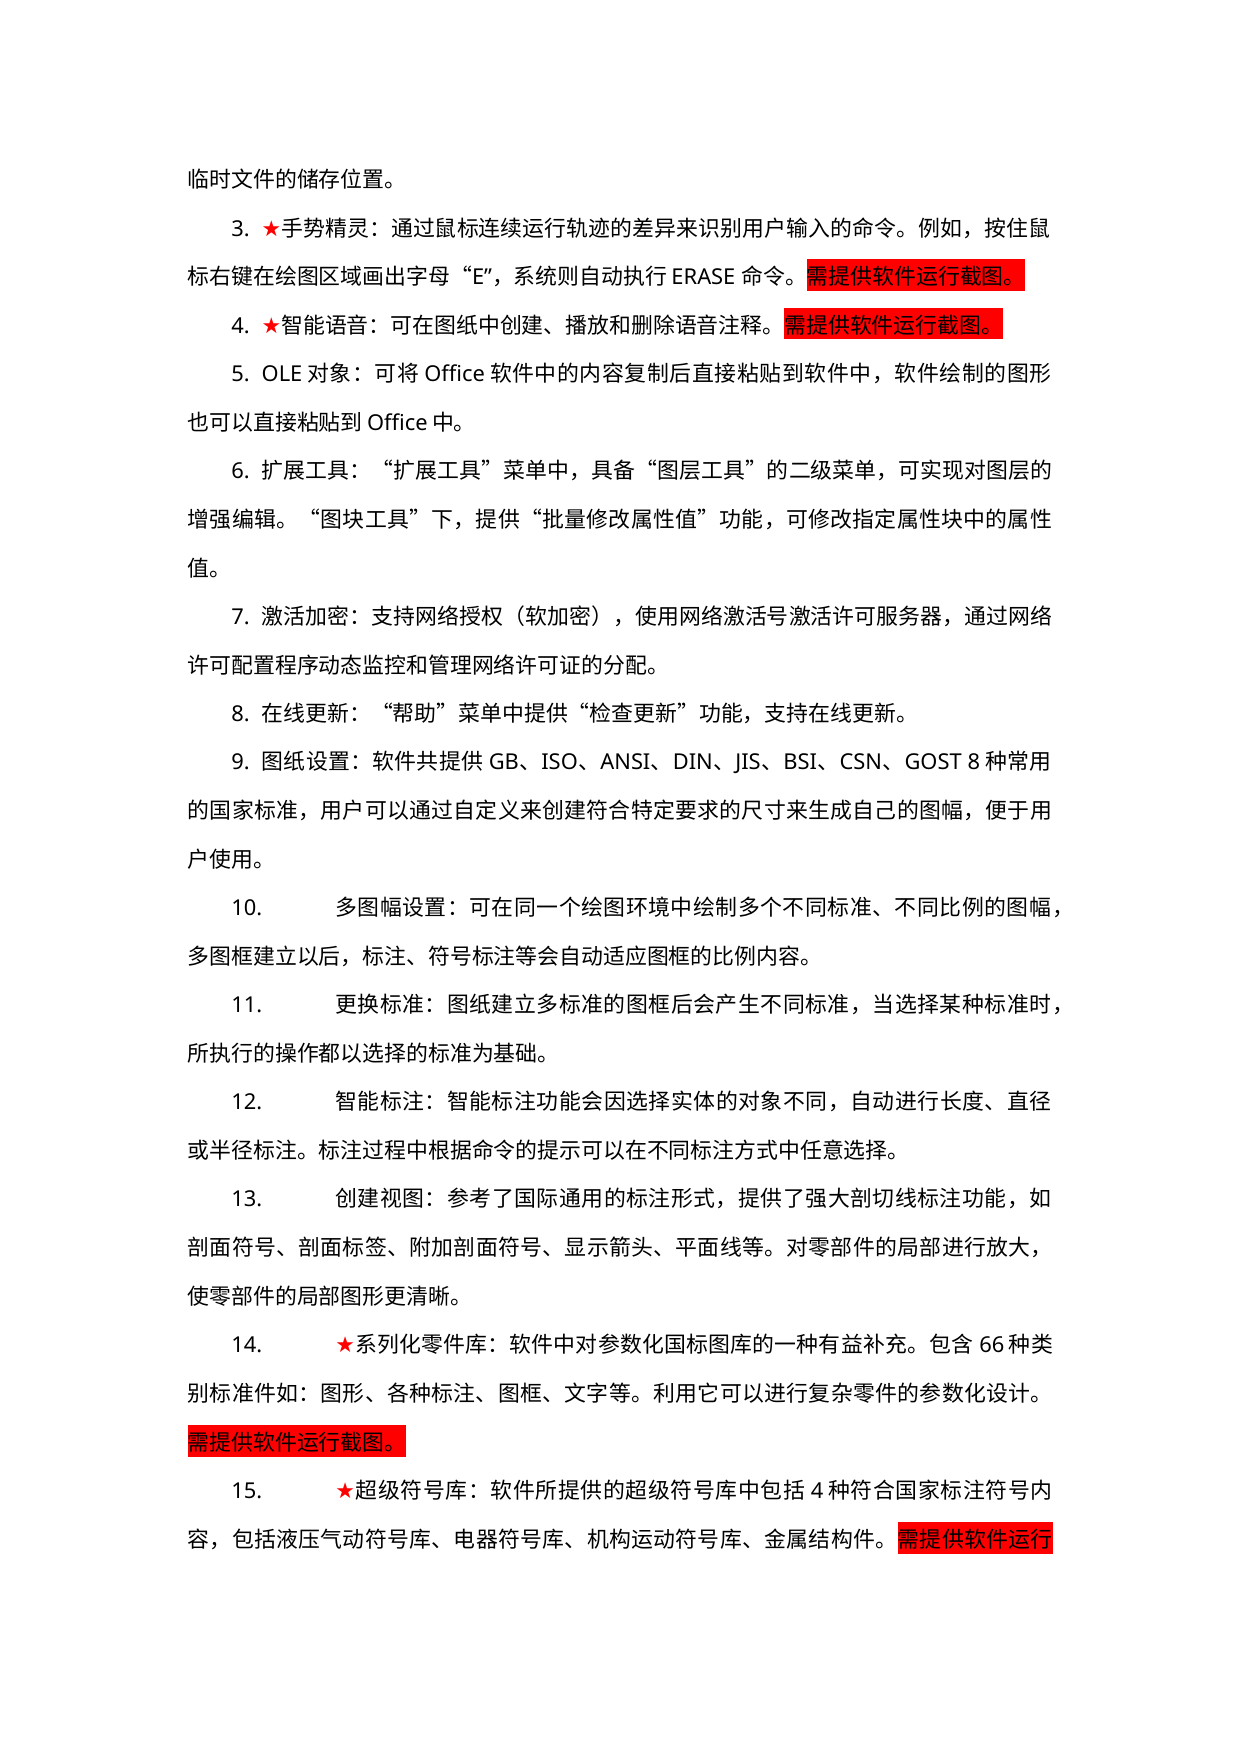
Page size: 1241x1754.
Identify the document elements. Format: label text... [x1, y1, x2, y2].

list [187, 162, 1053, 194]
list 激活加密：支持网络授权（软加密），使用网络激活号激活许可服务器，通过网络许可配置程序动态监控和管理网络许可证的分配。 [187, 599, 1053, 680]
list 图纸设置：软件共提供GB、ISO、ANSI、DIN、JIS、BSI、CSN、GOST 8种常用的国家标准，用户可以通过自定义来创建符合特定要求的尺寸来生成自己的图幅，便于用户使用。 [187, 744, 1053, 874]
list 创建视图：参考了国际通用的标注形式，提供了强大剖切线标注功能，如剖面符号、剖面标签、附加剖面符号、显示箭头、平面线等。对零部件的局部进行放大，使零部件的局部图形更清晰。 [187, 1181, 1053, 1311]
list ★手势精灵：通过鼠标连续运行轨迹的差异来识别用户输入的命令。例如，按住鼠标右键在绘图区域画出字母“E”，系统则自动执行ERASE 命令。需提供软件运行截图。 [187, 210, 1053, 292]
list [187, 1473, 1053, 1554]
list ★系列化零件库：软件中对参数化国标图库的一种有益补充。包含66种类别标准件如：图形、各种标注、图框、文字等。利用它可以进行复杂零件的参数化设计。需提供软件运行截图。 [187, 1327, 1053, 1457]
list 多图幅设置：可在同一个绘图环境中绘制多个不同标准、不同比例的图幅，多图框建立以后，标注、符号标注等会自动适应图框的比例内容。 [187, 890, 1053, 971]
list 智能标注：智能标注功能会因选择实体的对象不同，自动进行长度、直径或半径标注。标注过程中根据命令的提示可以在不同标注方式中任意选择。 [187, 1084, 1053, 1165]
list ★智能语音：可在图纸中创建、播放和删除语音注释。需提供软件运行截图。 [187, 307, 1053, 340]
list 在线更新：“帮助”菜单中提供“检查更新”功能，支持在线更新。 [187, 696, 1053, 728]
list 更换标准：图纸建立多标准的图框后会产生不同标准，当选择某种标准时，所执行的操作都以选择的标准为基础。 [187, 987, 1053, 1068]
list OLE对象：可将Office软件中的内容复制后直接粘贴到软件中，软件绘制的图形也可以直接粘贴到Office中。 [187, 356, 1053, 437]
list 扩展工具：“扩展工具”菜单中，具备“图层工具”的二级菜单，可实现对图层的增强编辑。“图块工具”下，提供“批量修改属性值”功能，可修改指定属性块中的属性值。 [187, 453, 1053, 583]
